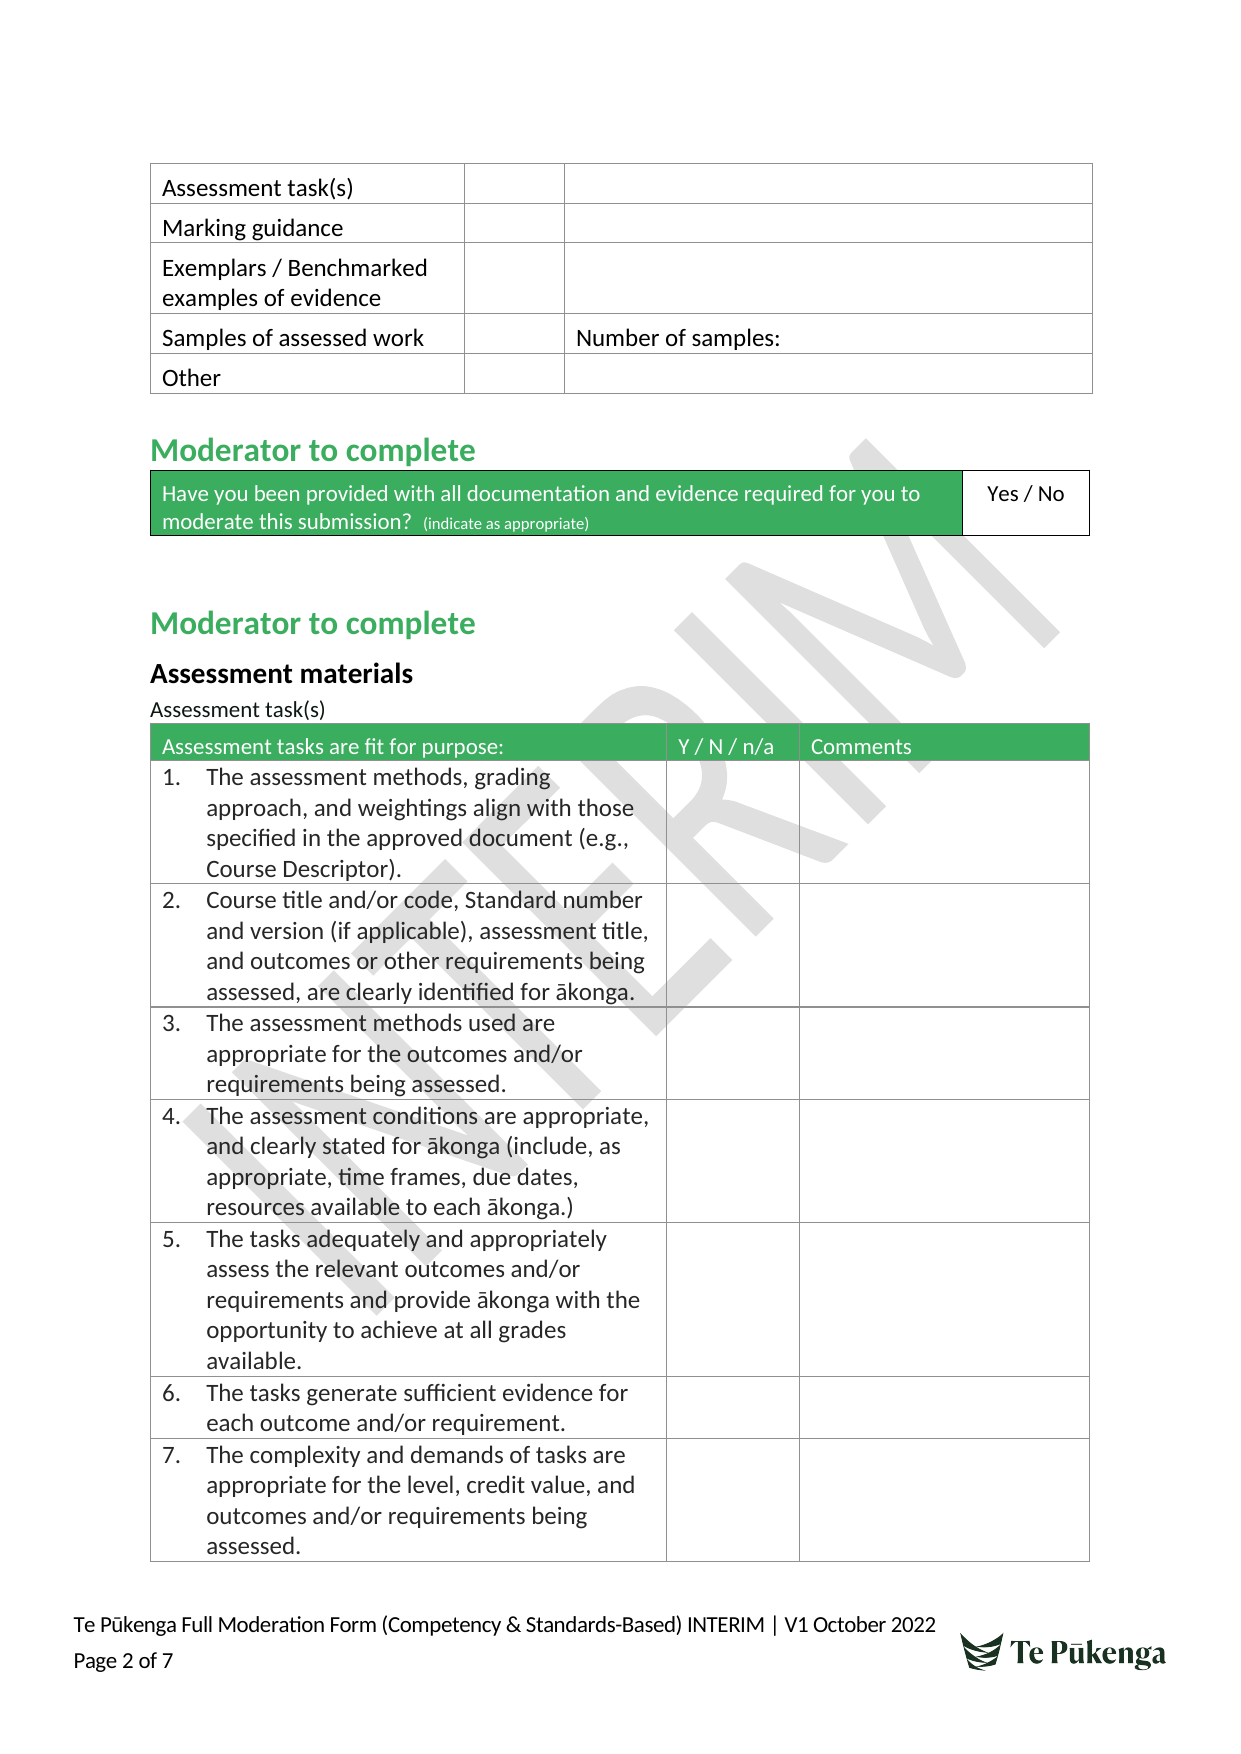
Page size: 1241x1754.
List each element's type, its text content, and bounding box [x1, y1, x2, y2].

picture [938, 1610, 1188, 1693]
table_cell Marking guidance [151, 204, 464, 242]
table_cell [565, 354, 1092, 392]
table_cell [800, 1439, 1089, 1561]
table_cell [800, 1100, 1089, 1222]
table_cell [667, 761, 799, 883]
table_cell Other [151, 354, 464, 392]
table_cell [465, 243, 564, 313]
subtitle Assessment materials [150, 655, 1093, 691]
table_cell [800, 761, 1089, 883]
table_cell [465, 164, 564, 202]
table_cell [800, 1377, 1089, 1438]
subtitle Moderator to complete [150, 602, 1093, 642]
table_header Yes / No [963, 471, 1089, 535]
table_cell Exemplars / Benchmarked examples of evidence [151, 243, 464, 313]
table_cell [667, 1100, 799, 1222]
table_cell [465, 354, 564, 392]
table_cell [667, 884, 799, 1006]
table_cell [667, 1439, 799, 1561]
table_cell [565, 243, 1092, 313]
table_header Assessment tasks are fit for purpose: [151, 724, 666, 760]
table_cell The complexity and demands of tasks are appropriate for the level, credit value, and outcomes and/or requirements being assessed. [151, 1439, 666, 1561]
table_cell [800, 1008, 1089, 1099]
table_cell Number of samples: [565, 314, 1092, 353]
table_cell The assessment methods used are appropriate for the outcomes and/or requirements being assessed. [151, 1008, 666, 1099]
table_cell Assessment task(s) [151, 164, 464, 202]
table_header Have you been provided with all documentation and evidence required for you to moderate this submission? (indicate as appropriate) [151, 471, 962, 535]
table_cell The tasks adequately and appropriately assess the relevant outcomes and/or requirements and provide ākonga with the opportunity to achieve at all grades available. [151, 1223, 666, 1376]
table_cell [565, 204, 1092, 242]
table_cell [667, 1008, 799, 1099]
table_header Y / N / n/a [667, 724, 799, 760]
table_cell [667, 1377, 799, 1438]
table_header Comments [800, 724, 1089, 760]
table_cell [667, 1223, 799, 1376]
subtitle Moderator to complete [150, 429, 1093, 469]
table_cell [800, 884, 1089, 1006]
table_cell The tasks generate sufficient evidence for each outcome and/or requirement. [151, 1377, 666, 1438]
table_cell Samples of assessed work [151, 314, 464, 353]
table_cell [465, 204, 564, 242]
table_cell Course title and/or code, Standard number and version (if applicable), assessment title, and outcomes or other requirements being assessed, are clearly identified for ākonga. [151, 884, 666, 1006]
table_cell [800, 1223, 1089, 1376]
table_cell [565, 164, 1092, 202]
table_cell The assessment methods, grading approach, and weightings align with those specified in the approved document (e.g., Course Descriptor). [151, 761, 666, 883]
table_cell The assessment conditions are appropriate, and clearly stated for ākonga (include, as appropriate, time frames, due dates, resources available to each ākonga.) [151, 1100, 666, 1222]
subtitle Assessment task(s) [150, 695, 1093, 723]
table_cell [465, 314, 564, 353]
